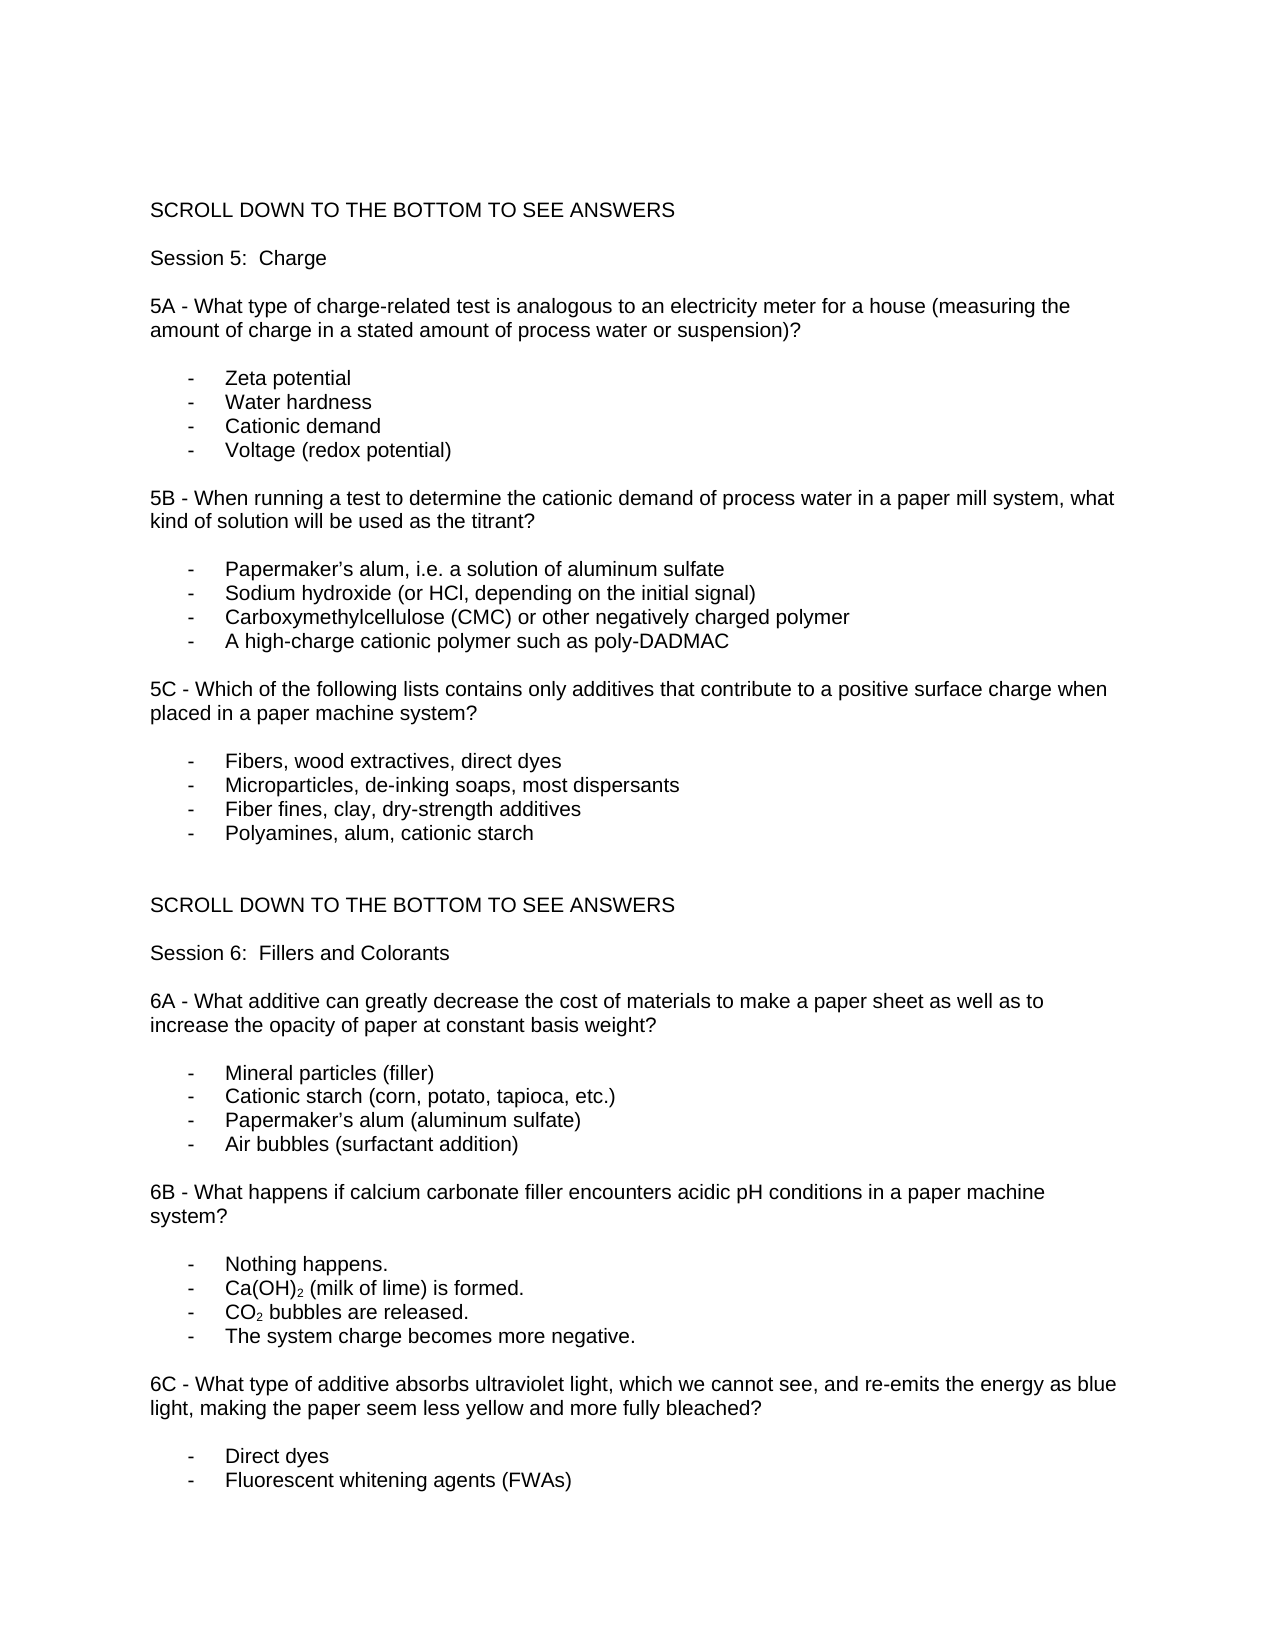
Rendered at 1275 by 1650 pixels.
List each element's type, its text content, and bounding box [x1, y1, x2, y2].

list Zeta potential [187, 366, 1125, 389]
list Fiber fines, clay, dry-strength additives [187, 797, 1125, 821]
list Papermaker’s alum (aluminum sulfate) [187, 1108, 1125, 1132]
text 6C - What type of additive absorbs ultraviolet light, which we cannot see, and re-emits the energy as blue light, making the paper seem less yellow and more fully bleached? [150, 1372, 1125, 1420]
list Air bubbles (surfactant addition) [187, 1132, 1125, 1156]
text SCROLL DOWN TO THE BOTTOM TO SEE ANSWERS [150, 198, 1125, 222]
list Sodium hydroxide (or HCl, depending on the initial signal) [187, 581, 1125, 605]
list Mineral particles (filler) [187, 1060, 1125, 1084]
list Cationic demand [187, 413, 1125, 437]
list A high-charge cationic polymer such as poly-DADMAC [187, 629, 1125, 653]
list Voltage (redox potential) [187, 437, 1125, 461]
list Microparticles, de-inking soaps, most dispersants [187, 773, 1125, 797]
text 5A - What type of charge-related test is analogous to an electricity meter for a house (measuring the amount of charge in a stated amount of process water or suspension)? [150, 294, 1125, 342]
list Nothing happens. [187, 1252, 1125, 1276]
list CO2 bubbles are released. [187, 1300, 1125, 1324]
list Polyamines, alum, cationic starch [187, 821, 1125, 845]
list Cationic starch (corn, potato, tapioca, etc.) [187, 1084, 1125, 1108]
list Direct dyes [187, 1444, 1125, 1468]
list Fluorescent whitening agents (FWAs) [187, 1468, 1125, 1492]
list Fibers, wood extractives, direct dyes [187, 749, 1125, 773]
text 6A - What additive can greatly decrease the cost of materials to make a paper sheet as well as to increase the opacity of paper at constant basis weight? [150, 988, 1125, 1036]
list The system charge becomes more negative. [187, 1324, 1125, 1348]
list Water hardness [187, 389, 1125, 413]
list Ca(OH)2 (milk of lime) is formed. [187, 1276, 1125, 1300]
list Papermaker’s alum, i.e. a solution of aluminum sulfate [187, 557, 1125, 581]
text Session 6: Fillers and Colorants [150, 941, 1125, 964]
text 6B - What happens if calcium carbonate filler encounters acidic pH conditions in a paper machine system? [150, 1180, 1125, 1228]
text 5C - Which of the following lists contains only additives that contribute to a positive surface charge when placed in a paper machine system? [150, 653, 1125, 725]
text SCROLL DOWN TO THE BOTTOM TO SEE ANSWERS [150, 893, 1125, 917]
text Session 5: Charge [150, 246, 1125, 270]
list Carboxymethylcellulose (CMC) or other negatively charged polymer [187, 605, 1125, 629]
text 5B - When running a test to determine the cationic demand of process water in a paper mill system, what kind of solution will be used as the titrant? [150, 485, 1125, 533]
